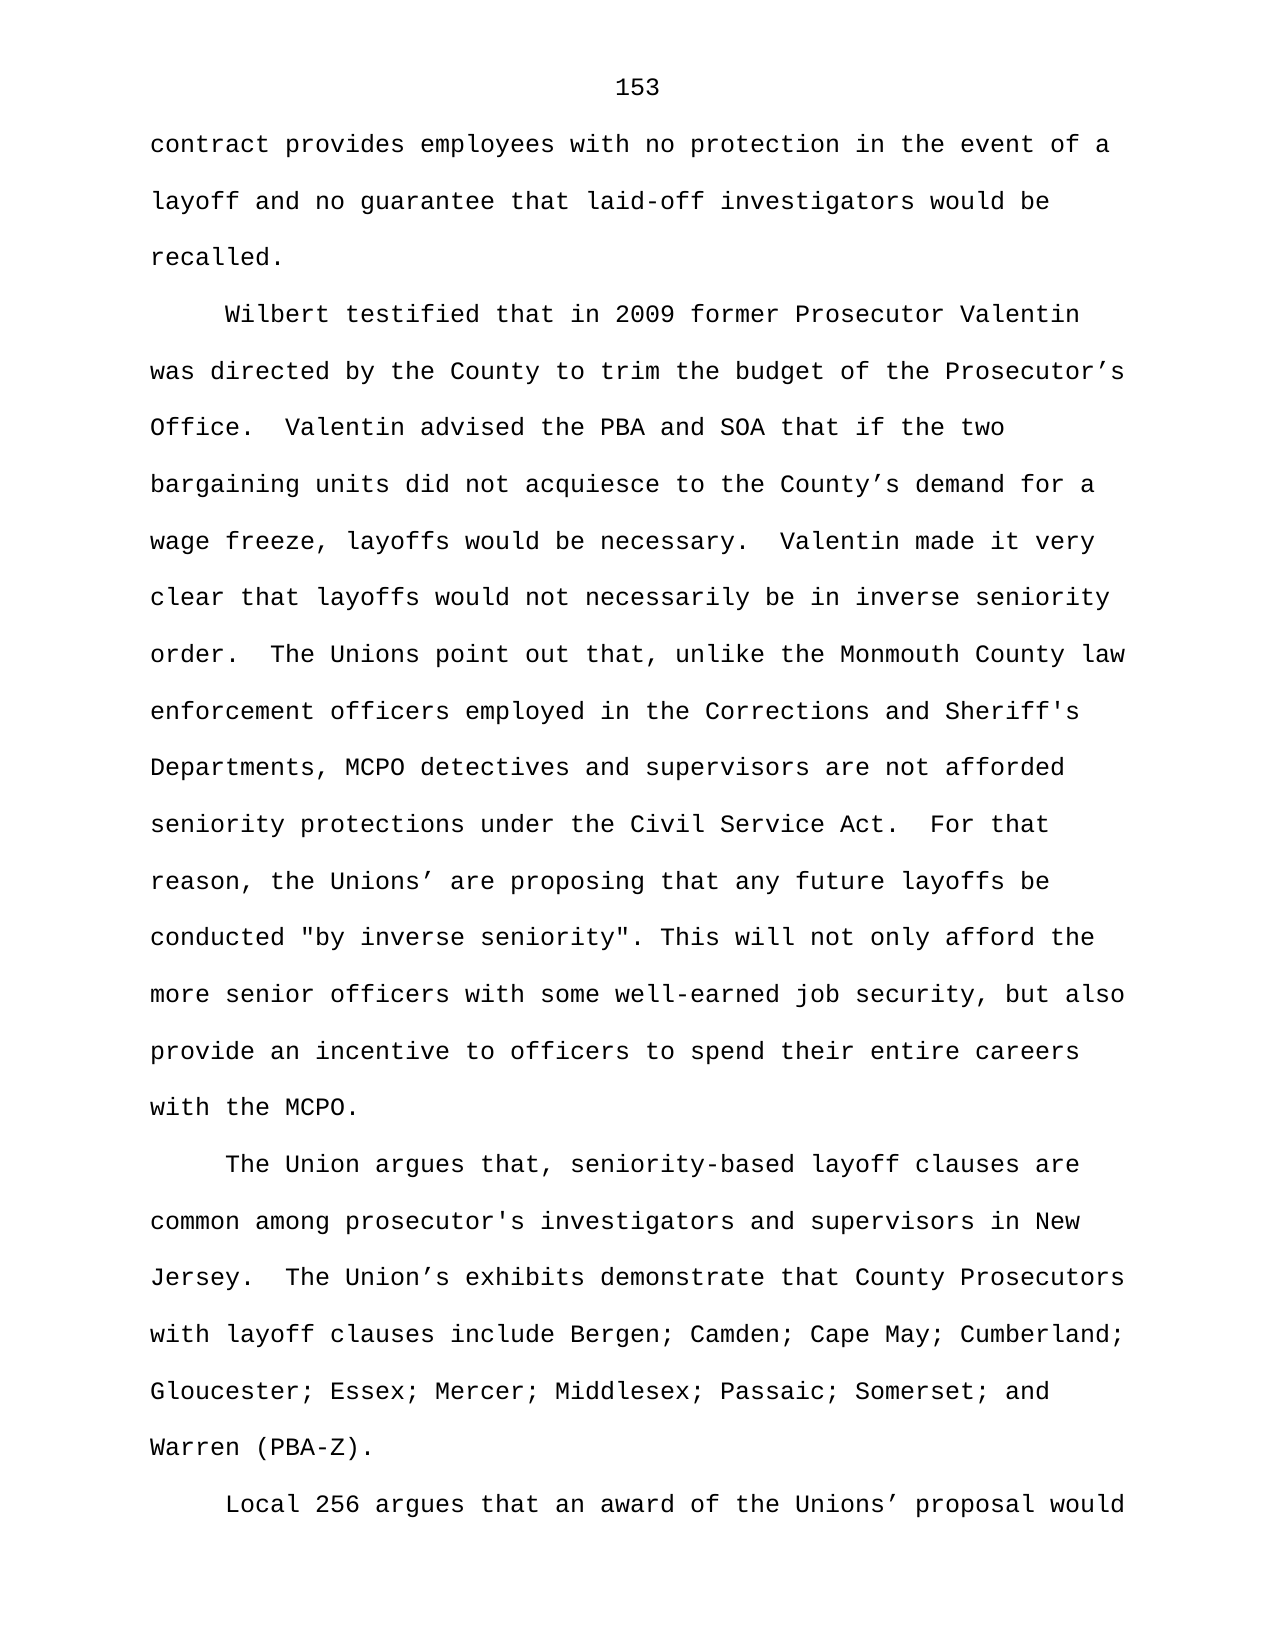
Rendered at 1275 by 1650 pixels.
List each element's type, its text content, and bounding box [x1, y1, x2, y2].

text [150, 1492, 1125, 1520]
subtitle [150, 132, 1125, 273]
text The Union argues that, seniority-based layoff clauses are common among prosecutor's investigators and supervisors in New Jersey. The Union’s exhibits demonstrate that County Prosecutors with layoff clauses include Bergen; Camden; Cape May; Cumberland; Gloucester; Essex; Mercer; Middlesex; Passaic; Somerset; and Warren (PBA-Z). [150, 1152, 1125, 1463]
text Wilbert testified that in 2009 former Prosecutor Valentin was directed by the County to trim the budget of the Prosecutor’s Office. Valentin advised the PBA and SOA that if the two bargaining units did not acquiesce to the County’s demand for a wage freeze, layoffs would be necessary. Valentin made it very clear that layoffs would not necessarily be in inverse seniority order. The Unions point out that, unlike the Monmouth County law enforcement officers employed in the Corrections and Sheriff's Departments, MCPO detectives and supervisors are not afforded seniority protections under the Civil Service Act. For that reason, the Unions’ are proposing that any future layoffs be conducted "by inverse seniority". This will not only afford the more senior officers with some well-earned job security, but also provide an incentive to officers to spend their entire careers with the MCPO. [150, 302, 1125, 1123]
